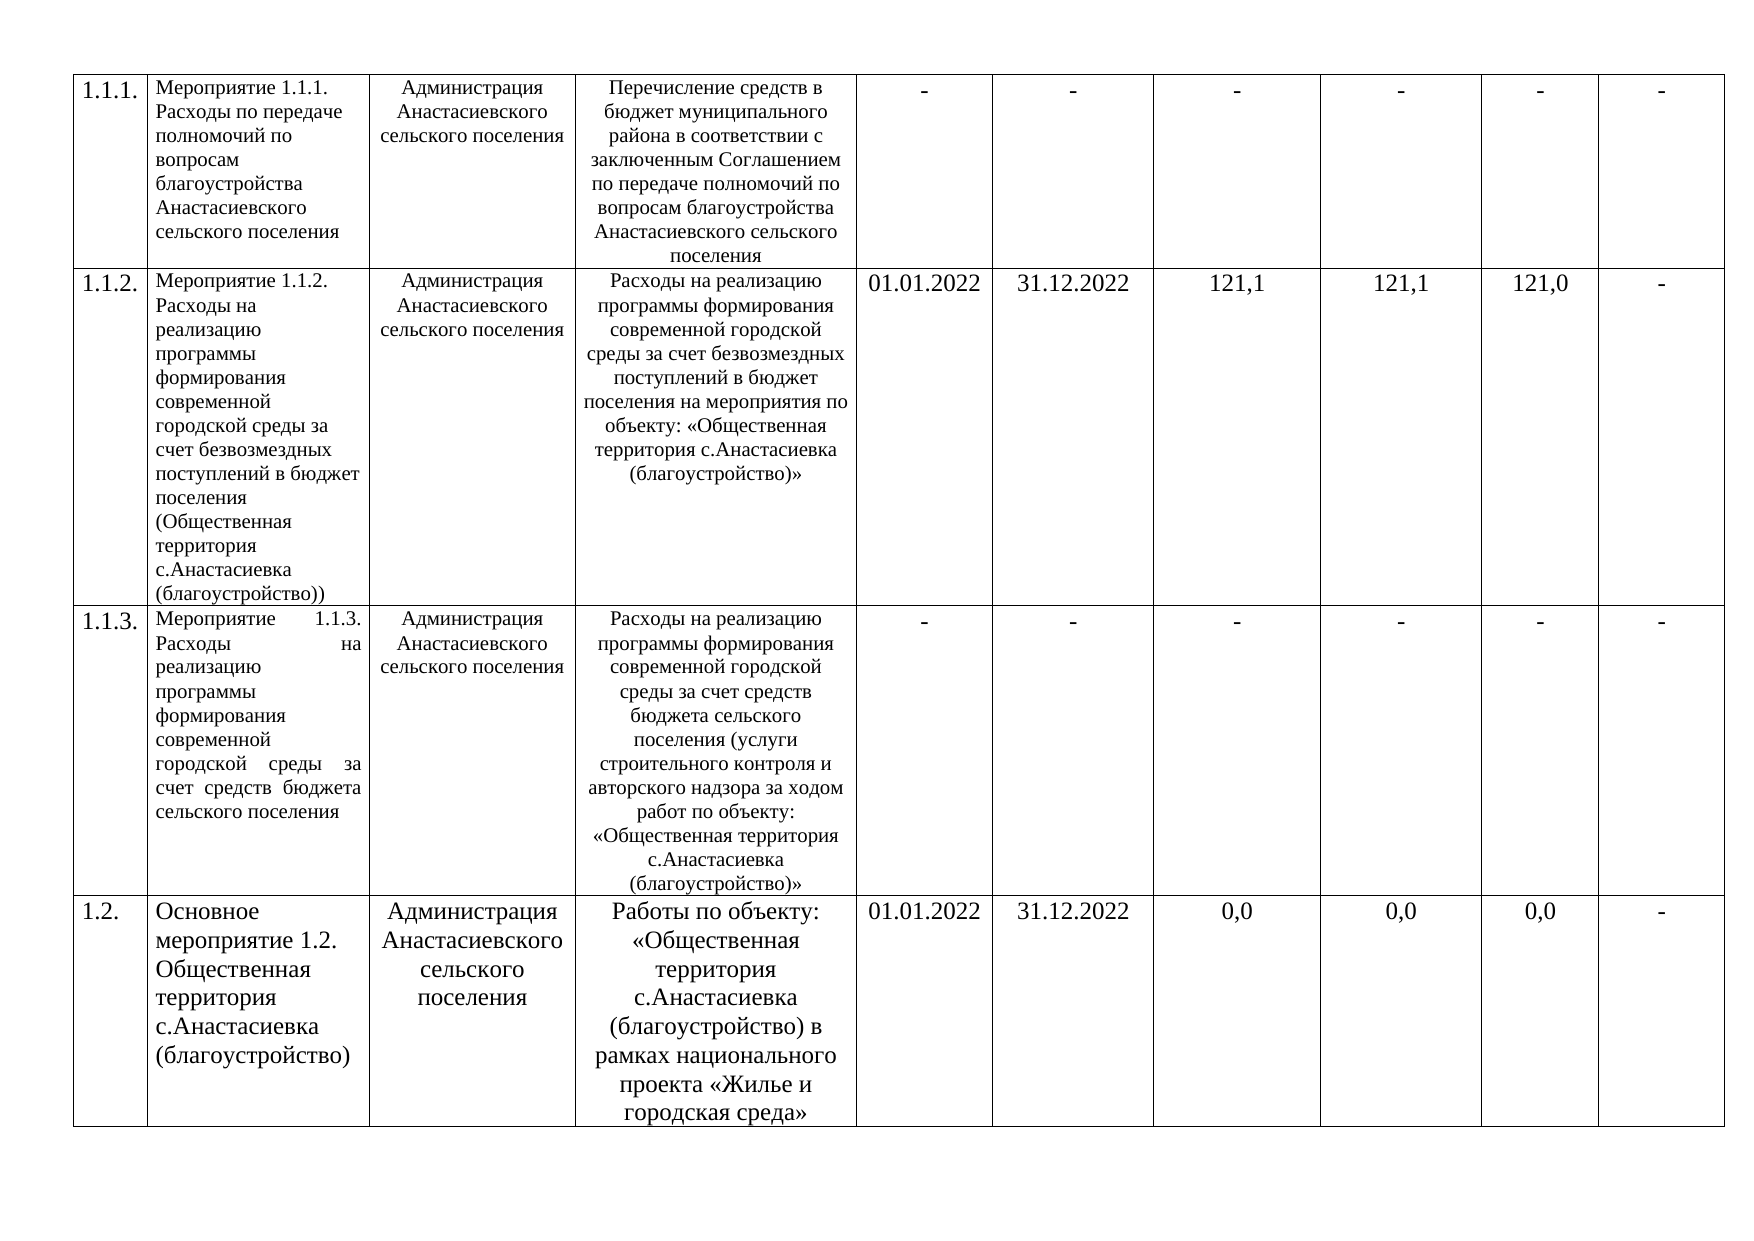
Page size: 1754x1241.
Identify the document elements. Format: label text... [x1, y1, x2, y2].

table_cell - [1482, 75, 1598, 267]
table_cell Расходы на реализацию программы формирования современной городской среды за счет безвозмездных поступлений в бюджет поселения на мероприятия по объекту: «Общественная территория с.Анастасиевка (благоустройство)» [576, 269, 856, 605]
table_cell - [1154, 75, 1320, 267]
table_cell - [857, 75, 992, 267]
table_cell - [1321, 75, 1481, 267]
table_cell - [1599, 896, 1724, 1126]
table_cell Администрация Анастасиевского сельского поселения [370, 269, 575, 605]
table_cell Мероприятие 1.1.3. Расходы на реализацию программы формирования современной городской среды за счет средств бюджета сельского поселения [148, 606, 369, 895]
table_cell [576, 896, 856, 1126]
table_cell 0,0 [1482, 896, 1598, 1126]
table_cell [148, 896, 369, 1126]
table_cell Перечисление средств в бюджет муниципального района в соответствии с заключенным Соглашением по передаче полномочий по вопросам благоустройства Анастасиевского сельского поселения [576, 75, 856, 267]
table_cell Мероприятие 1.1.1. Расходы по передаче полномочий по вопросам благоустройства Анастасиевского сельского поселения [148, 75, 369, 267]
table_cell 1.1.2. [74, 269, 147, 605]
table_cell - [1599, 606, 1724, 895]
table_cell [370, 75, 575, 267]
table_cell - [1154, 606, 1320, 895]
table_cell 01.01.2022 [857, 896, 992, 1126]
table_cell Мероприятие 1.1.2. Расходы на реализацию программы формирования современной городской среды за счет безвозмездных поступлений в бюджет поселения (Общественная территория с.Анастасиевка (благоустройство)) [148, 269, 369, 605]
table_cell 0,0 [1154, 896, 1320, 1126]
table_cell 31.12.2022 [993, 269, 1153, 605]
table_cell - [1599, 269, 1724, 605]
table_cell 0,0 [1321, 896, 1481, 1126]
table_cell - [993, 606, 1153, 895]
table_cell 121,1 [1321, 269, 1481, 605]
table_cell 31.12.2022 [993, 896, 1153, 1126]
table_cell - [1321, 606, 1481, 895]
table_cell 1.1.3. [74, 606, 147, 895]
table_cell 01.01.2022 [857, 269, 992, 605]
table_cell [370, 896, 575, 1126]
table_cell - [857, 606, 992, 895]
table_cell 1.1.1. [74, 75, 147, 267]
table_cell - [1599, 75, 1724, 267]
table_cell - [1482, 606, 1598, 895]
table_cell 121,0 [1482, 269, 1598, 605]
table_cell Администрация Анастасиевского сельского поселения [370, 606, 575, 895]
table_cell Расходы на реализацию программы формирования современной городской среды за счет средств бюджета сельского поселения (услуги строительного контроля и авторского надзора за ходом работ по объекту: «Общественная территория с.Анастасиевка (благоустройство)» [576, 606, 856, 895]
table_cell 121,1 [1154, 269, 1320, 605]
table_cell - [993, 75, 1153, 267]
table_cell 1.2. [74, 896, 147, 1126]
